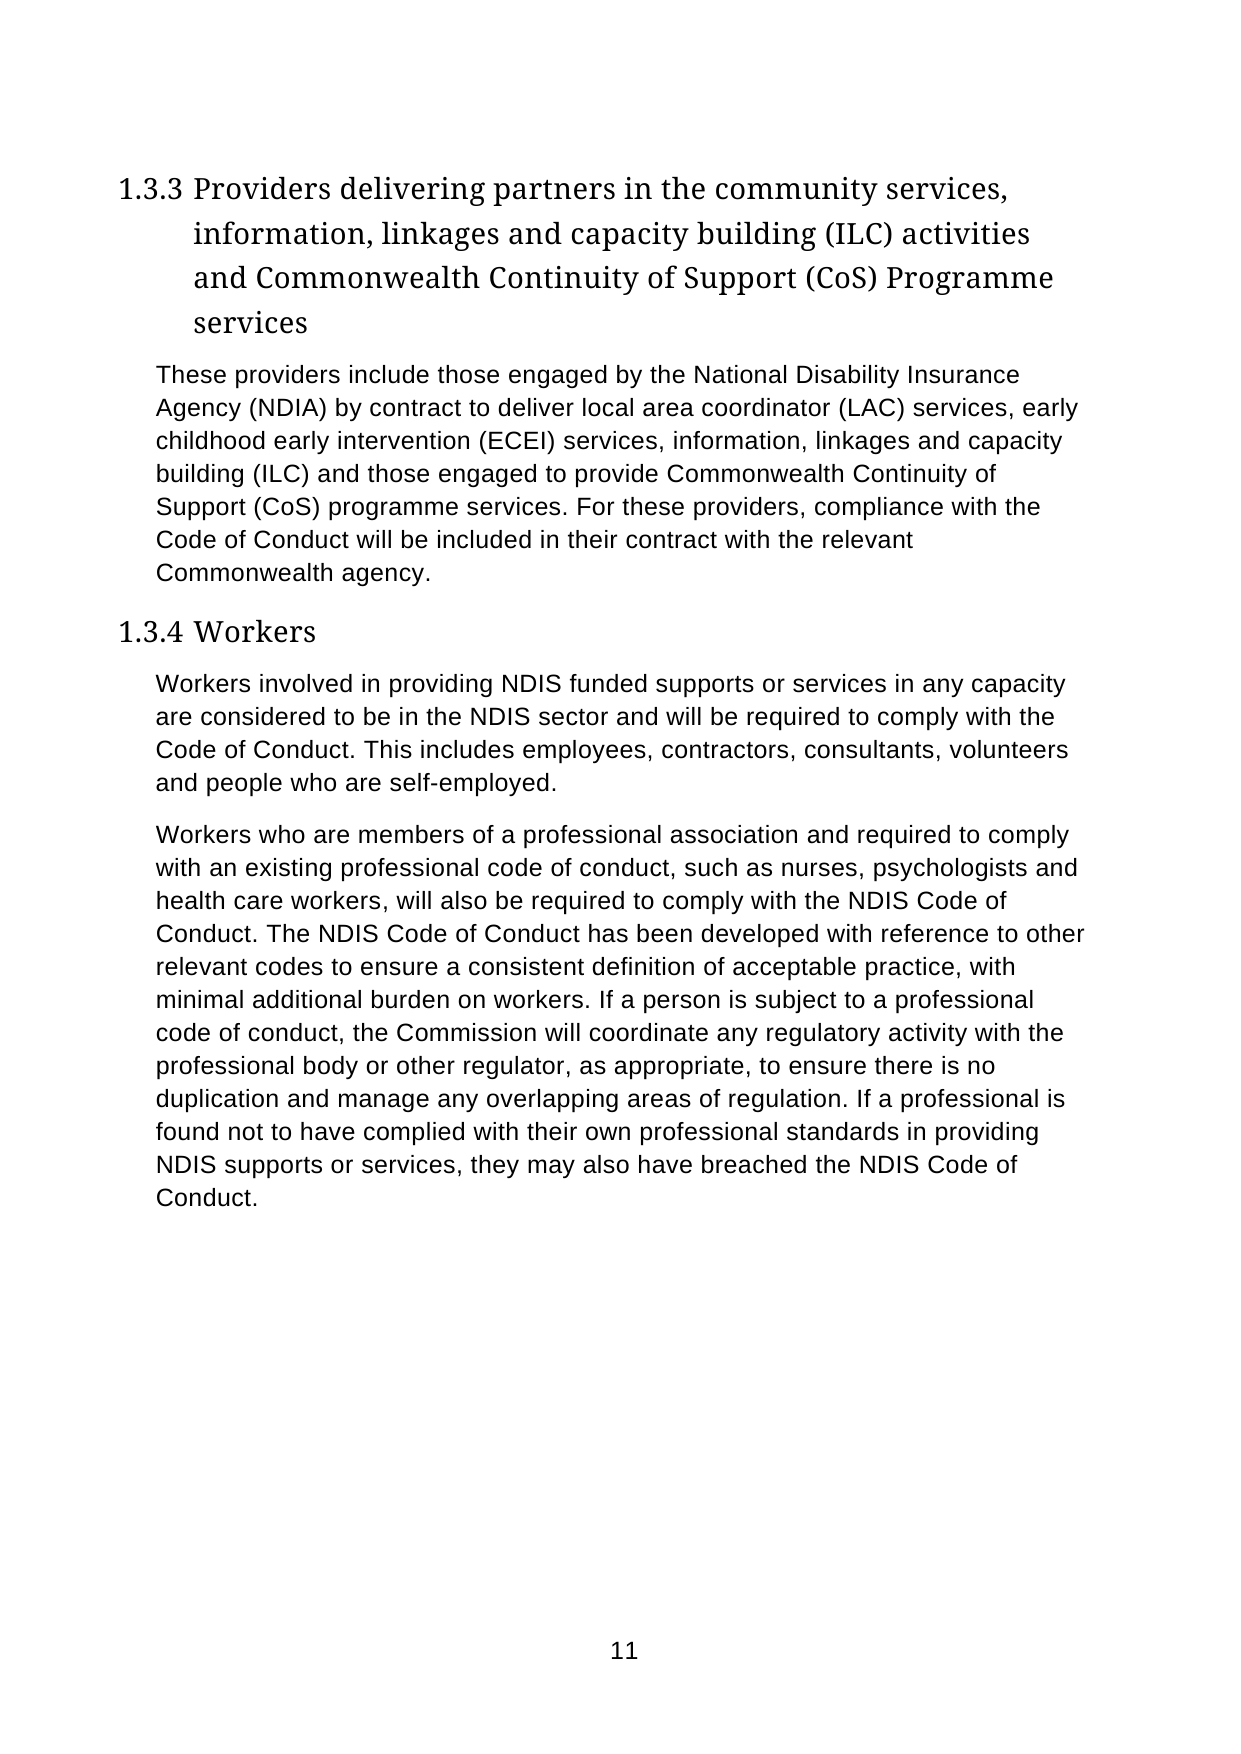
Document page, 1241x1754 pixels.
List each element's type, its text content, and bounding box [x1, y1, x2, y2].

text Workers who are members of a professional association and required to comply with an existing professional code of conduct, such as nurses, psychologists and health care workers, will also be required to comply with the NDIS Code of Conduct. The NDIS Code of Conduct has been developed with reference to other relevant codes to ensure a consistent definition of acceptable practice, with minimal additional burden on workers. If a person is subject to a professional code of conduct, the Commission will coordinate any regulatory activity with the professional body or other regulator, as appropriate, to ensure there is no duplication and manage any overlapping areas of regulation. If a professional is found not to have complied with their own professional standards in providing NDIS supports or services, they may also have breached the NDIS Code of Conduct. [156, 820, 1092, 1212]
subtitle Workers [118, 612, 1092, 651]
text Workers involved in providing NDIS funded supports or services in any capacity are considered to be in the NDIS sector and will be required to comply with the Code of Conduct. This includes employees, contractors, consultants, volunteers and people who are self-employed. [155, 669, 1092, 797]
text These providers include those engaged by the National Disability Insurance Agency (NDIA) by contract to deliver local area coordinator (LAC) services, early childhood early intervention (ECEI) services, information, linkages and capacity building (ILC) and those engaged to provide Commonwealth Continuity of Support (CoS) programme services. For these providers, compliance with the Code of Conduct will be included in their contract with the relevant Commonwealth agency. [156, 360, 1092, 587]
subtitle Providers delivering partners in the community services, information, linkages and capacity building (ILC) activities and Commonwealth Continuity of Support (CoS) Programme services [118, 168, 1092, 342]
